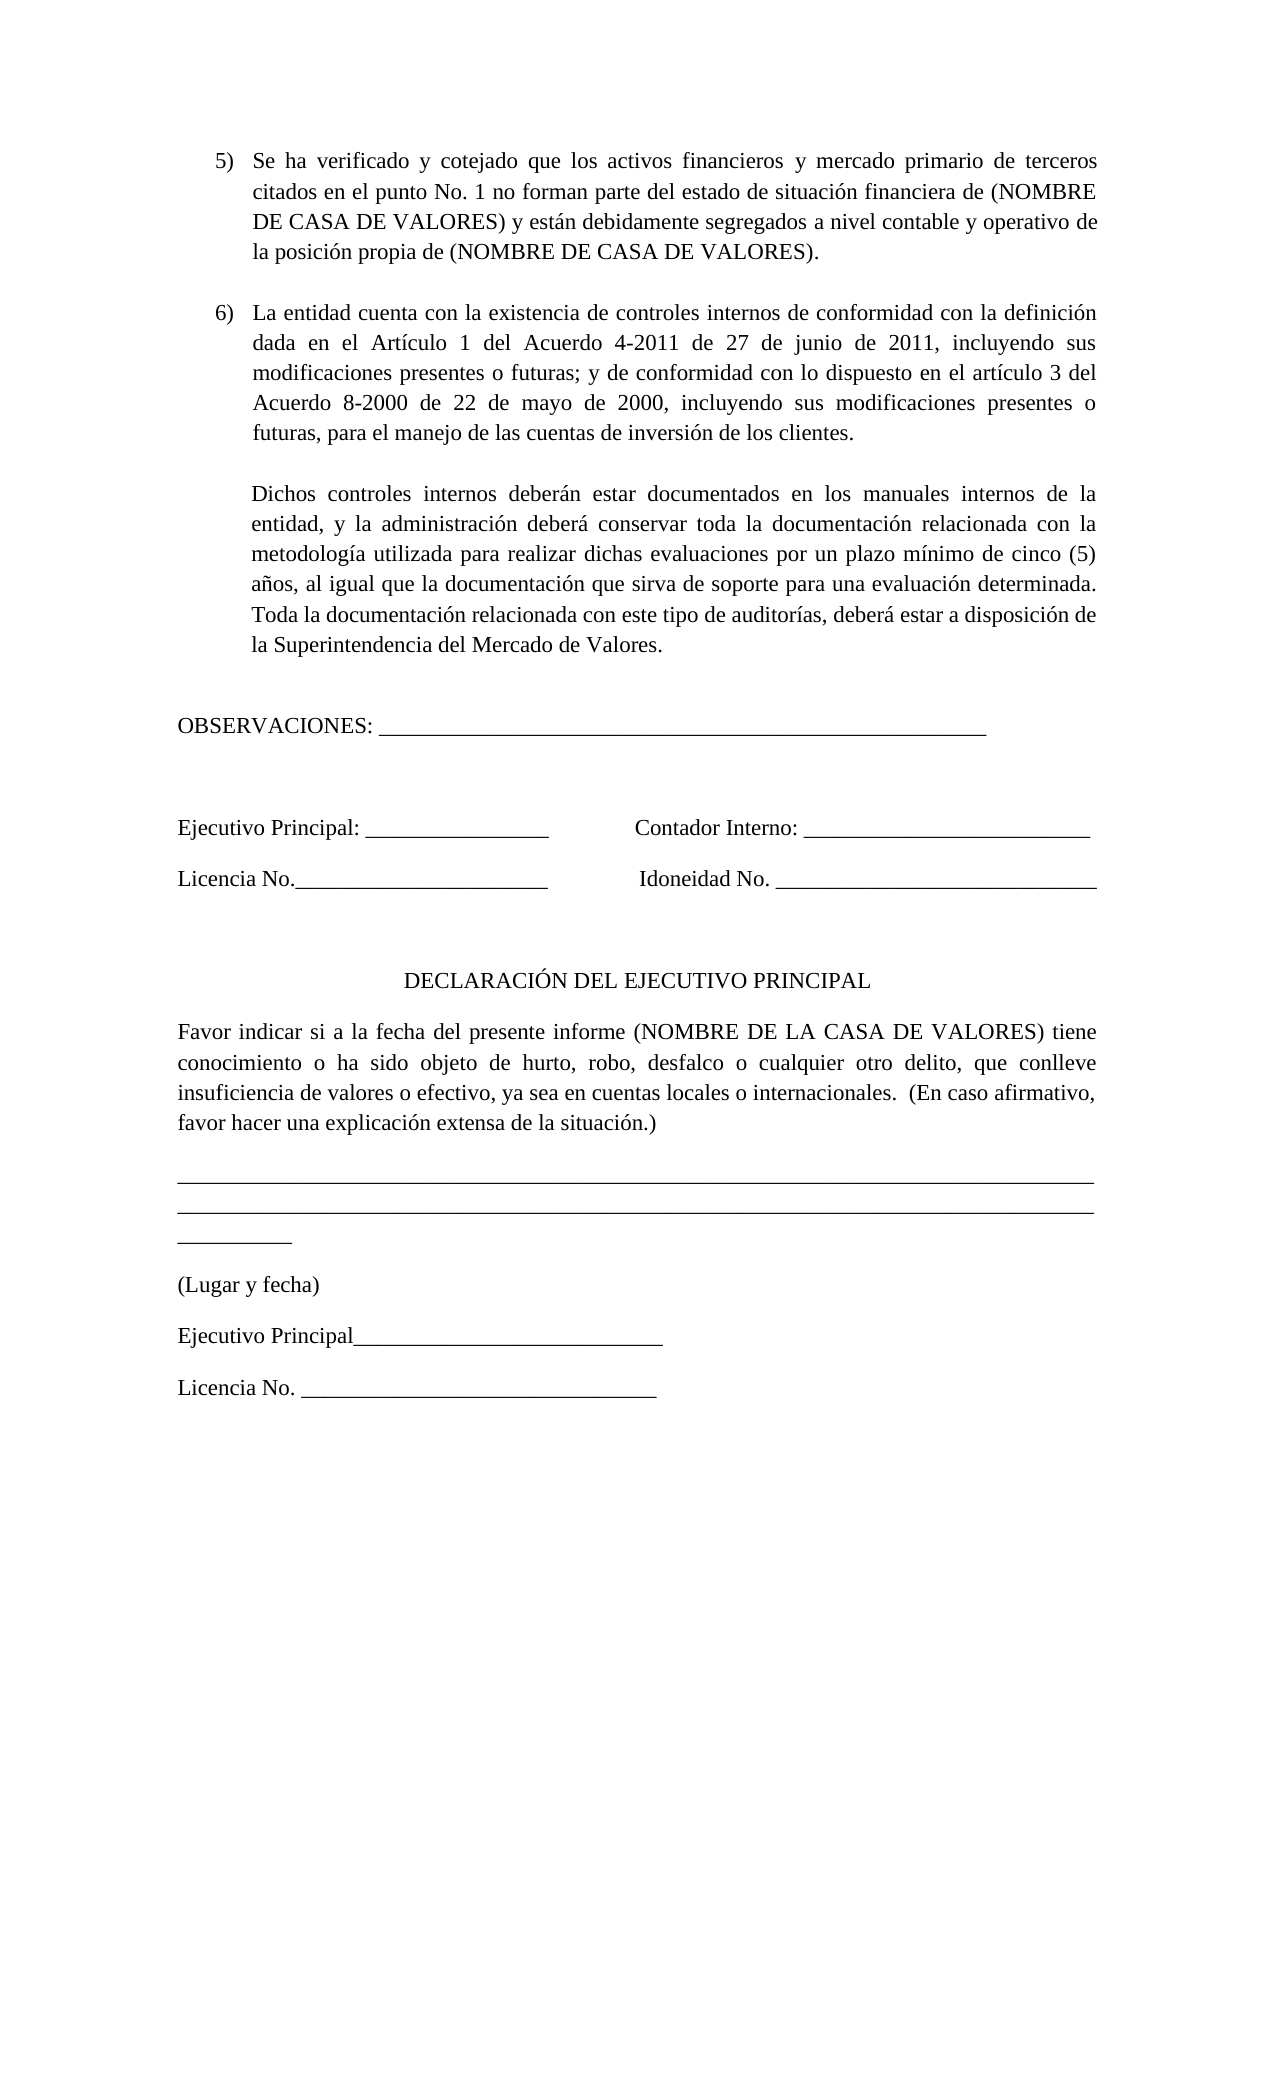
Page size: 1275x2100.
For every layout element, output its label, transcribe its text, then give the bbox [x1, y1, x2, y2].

text Ejecutivo Principal: ________________ Contador Interno: _________________________ [177, 814, 1098, 841]
text Licencia No.______________________ Idoneidad No. ____________________________ [177, 865, 1098, 892]
text __________________________________________________________________________________________________________________________________________________________________________ [177, 1160, 1098, 1247]
text Ejecutivo Principal___________________________ [177, 1323, 1098, 1349]
text Favor indicar si a la fecha del presente informe (NOMBRE DE LA CASA DE VALORES) tiene conocimiento o ha sido objeto de hurto, robo, desfalco o cualquier otro delito, que conlleve insuficiencia de valores o efectivo, ya sea en cuentas locales o internacionales. (En caso afirmativo, favor hacer una explicación extensa de la situación.) [177, 1018, 1098, 1135]
list Se ha verificado y cotejado que los activos financieros y mercado primario de terceros citados en el punto No. 1 no forman parte del estado de situación financiera de (NOMBRE DE CASA DE VALORES) y están debidamente segregados a nivel contable y operativo de la posición propia de (NOMBRE DE CASA DE VALORES). [215, 148, 1098, 264]
text (Lugar y fecha) [177, 1272, 1098, 1298]
text OBSERVACIONES: _____________________________________________________ [177, 712, 1098, 738]
text Licencia No. _______________________________ [177, 1374, 1098, 1400]
text Dichos controles internos deberán estar documentados en los manuales internos de la entidad, y la administración deberá conservar toda la documentación relacionada con la metodología utilizada para realizar dichas evaluaciones por un plazo mínimo de cinco (5) años, al igual que la documentación que sirva de soporte para una evaluación determinada. Toda la documentación relacionada con este tipo de auditorías, deberá estar a disposición de la Superintendencia del Mercado de Valores. [251, 480, 1098, 657]
list La entidad cuenta con la existencia de controles internos de conformidad con la definición dada en el Artículo 1 del Acuerdo 4-2011 de 27 de junio de 2011, incluyendo sus modificaciones presentes o futuras; y de conformidad con lo dispuesto en el artículo 3 del Acuerdo 8-2000 de 22 de mayo de 2000, incluyendo sus modificaciones presentes o futuras, para el manejo de las cuentas de inversión de los clientes. [215, 299, 1098, 446]
text DECLARACIÓN DEL EJECUTIVO PRINCIPAL [177, 967, 1098, 994]
